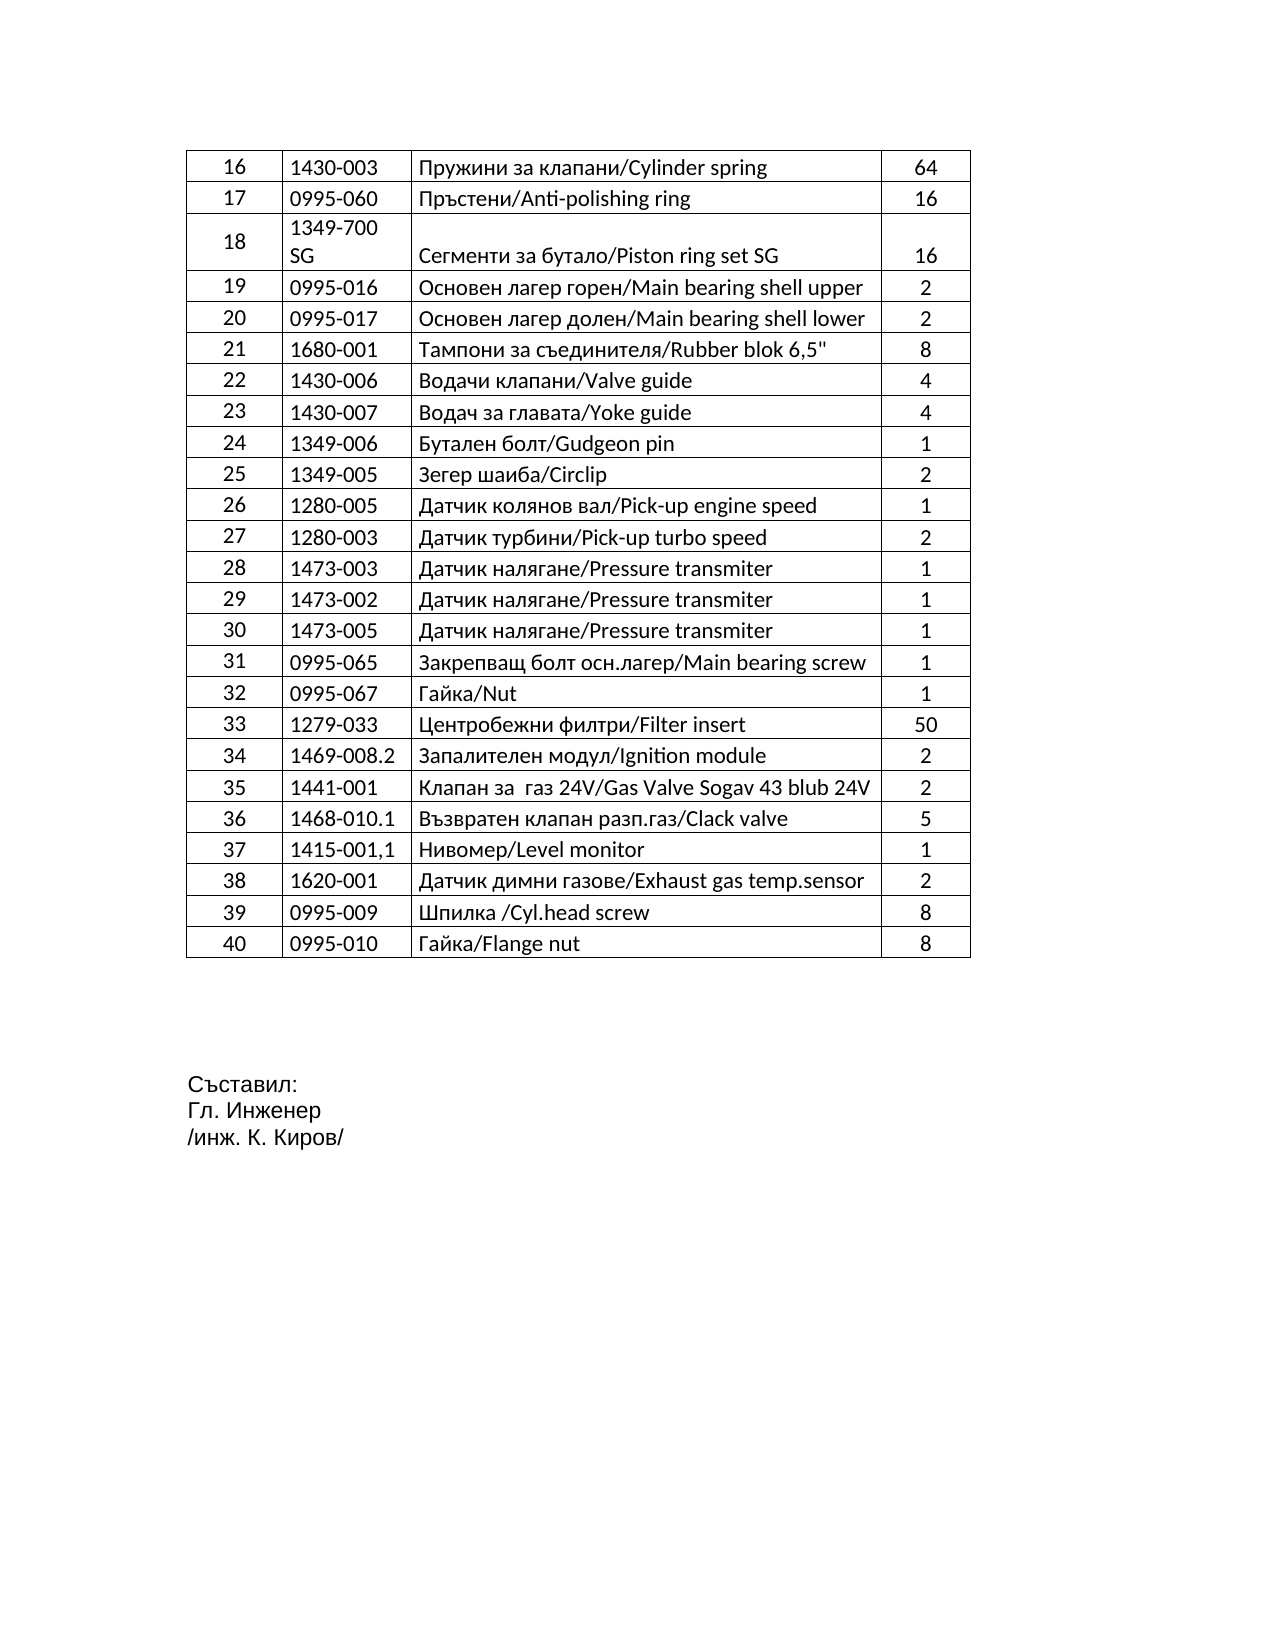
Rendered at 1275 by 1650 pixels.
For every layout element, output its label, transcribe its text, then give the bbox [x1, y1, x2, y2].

table_cell 24 [187, 427, 282, 457]
table_cell 1473-005 [283, 614, 411, 644]
table_cell 1349-700 SG [283, 214, 411, 269]
table_cell 16 [187, 151, 282, 181]
table_cell 64 [882, 151, 970, 181]
table_cell 29 [187, 583, 282, 613]
table_cell Водач за главата/Yoke guide [412, 396, 881, 426]
table_cell Датчик налягане/Pressure transmiter [412, 552, 881, 582]
table_cell 1 [882, 677, 970, 707]
table_cell 1430-007 [283, 396, 411, 426]
table_cell 8 [882, 927, 970, 957]
table_cell Бутален болт/Gudgeon pin [412, 427, 881, 457]
table_cell Тампони за съединителя/Rubber blok 6,5" [412, 333, 881, 363]
table_cell 1415-001,1 [283, 833, 411, 863]
table_cell 1 [882, 614, 970, 644]
table_cell 1279-033 [283, 708, 411, 738]
table_cell 8 [882, 896, 970, 926]
table_cell Нивомер/Level monitor [412, 833, 881, 863]
table_cell Гайка/Nut [412, 677, 881, 707]
table_cell 1441-001 [283, 771, 411, 801]
table_cell 30 [187, 614, 282, 644]
table_cell 28 [187, 552, 282, 582]
table_cell 2 [882, 271, 970, 301]
table_cell 1 [882, 489, 970, 519]
table_cell Водачи клапани/Valve guide [412, 364, 881, 394]
table_cell 1349-005 [283, 458, 411, 488]
table_cell 2 [882, 458, 970, 488]
table_cell 38 [187, 864, 282, 894]
table_cell 20 [187, 302, 282, 332]
table_cell Пръстени/Anti-polishing ring [412, 182, 881, 212]
table_cell 2 [882, 771, 970, 801]
table_cell Датчик налягане/Pressure transmiter [412, 614, 881, 644]
text Гл. Инженер [187, 1097, 1152, 1123]
table_cell 1430-003 [283, 151, 411, 181]
table_cell 8 [882, 333, 970, 363]
table_cell 39 [187, 896, 282, 926]
table_cell 21 [187, 333, 282, 363]
table_cell 4 [882, 364, 970, 394]
table_cell 33 [187, 708, 282, 738]
table_cell 50 [882, 708, 970, 738]
table_cell Пружини за клапани/Cylinder spring [412, 151, 881, 181]
table_cell Датчик димни газове/Exhaust gas temp.sensor [412, 864, 881, 894]
table_cell 0995-017 [283, 302, 411, 332]
table_cell 0995-010 [283, 927, 411, 957]
table_cell 35 [187, 771, 282, 801]
table_cell Закрепващ болт осн.лагер/Main bearing screw [412, 646, 881, 676]
table_cell Датчик турбини/Pick-up turbo speed [412, 521, 881, 551]
table_cell 16 [882, 214, 970, 269]
table_cell 31 [187, 646, 282, 676]
table_cell 1349-006 [283, 427, 411, 457]
table_cell 34 [187, 739, 282, 769]
table_cell Гайка/Flange nut [412, 927, 881, 957]
table_cell 0995-065 [283, 646, 411, 676]
table_cell 1620-001 [283, 864, 411, 894]
table_cell 1 [882, 583, 970, 613]
table_cell Основен лагер долен/Main bearing shell lower [412, 302, 881, 332]
table_cell Центробежни филтри/Filter insert [412, 708, 881, 738]
table_cell 0995-009 [283, 896, 411, 926]
table_cell Датчик налягане/Pressure transmiter [412, 583, 881, 613]
text /инж. К. Киров/ [187, 1123, 1152, 1150]
table_cell Основен лагер горен/Main bearing shell upper [412, 271, 881, 301]
table_cell 26 [187, 489, 282, 519]
table_cell 2 [882, 739, 970, 769]
table_cell 2 [882, 521, 970, 551]
table_cell 1430-006 [283, 364, 411, 394]
table_cell Възвратен клапан разп.газ/Clack valve [412, 802, 881, 832]
table_cell 1473-002 [283, 583, 411, 613]
table_cell 18 [187, 214, 282, 269]
table_cell 4 [882, 396, 970, 426]
table_cell 0995-067 [283, 677, 411, 707]
table_cell 32 [187, 677, 282, 707]
table_cell Зегер шаиба/Circlip [412, 458, 881, 488]
table_cell Запалителен модул/Ignition module [412, 739, 881, 769]
table_cell 1 [882, 833, 970, 863]
table_cell 27 [187, 521, 282, 551]
table_cell 19 [187, 271, 282, 301]
table_cell 0995-016 [283, 271, 411, 301]
table_cell Клапан за газ 24V/Gas Valve Sogav 43 blub 24V [412, 771, 881, 801]
table_cell 2 [882, 302, 970, 332]
table_cell 1469-008.2 [283, 739, 411, 769]
text Съставил: [187, 1071, 1152, 1097]
table_cell 23 [187, 396, 282, 426]
table_cell 1468-010.1 [283, 802, 411, 832]
table_cell 1 [882, 646, 970, 676]
table_cell 1680-001 [283, 333, 411, 363]
table_cell 2 [882, 864, 970, 894]
table_cell 1473-003 [283, 552, 411, 582]
table_cell 1280-005 [283, 489, 411, 519]
table_cell 25 [187, 458, 282, 488]
table_cell Сегменти за бутало/Piston ring set SG [412, 214, 881, 269]
table_cell 0995-060 [283, 182, 411, 212]
table_cell 1 [882, 427, 970, 457]
table_cell 1280-003 [283, 521, 411, 551]
table_cell 36 [187, 802, 282, 832]
table_cell 17 [187, 182, 282, 212]
table_cell 37 [187, 833, 282, 863]
table_cell 16 [882, 182, 970, 212]
table_cell 5 [882, 802, 970, 832]
table_cell 1 [882, 552, 970, 582]
table_cell Датчик колянов вал/Pick-up engine speed [412, 489, 881, 519]
table_cell 22 [187, 364, 282, 394]
table_cell Шпилка /Cyl.head screw [412, 896, 881, 926]
table_cell 40 [187, 927, 282, 957]
